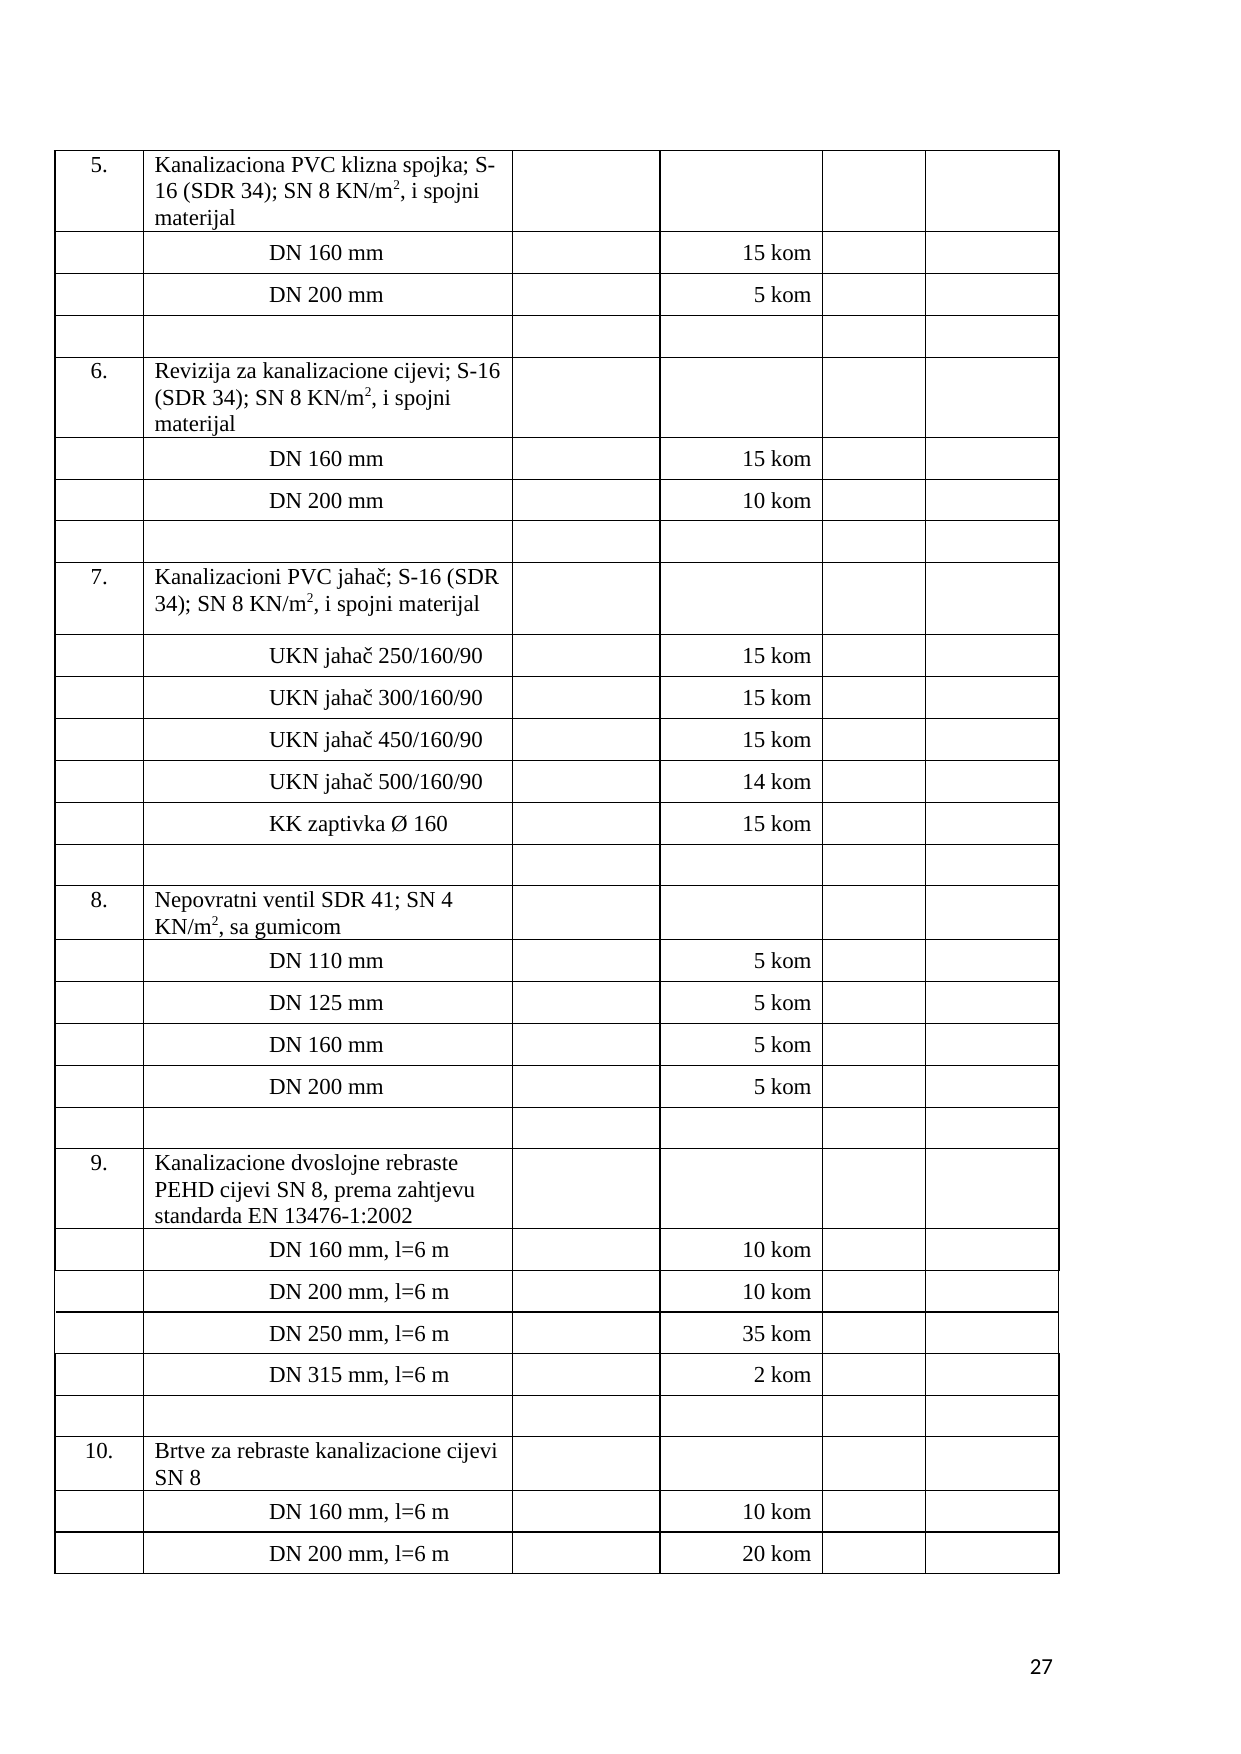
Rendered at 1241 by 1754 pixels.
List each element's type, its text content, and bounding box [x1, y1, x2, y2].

table_cell [823, 940, 925, 981]
table_cell [823, 803, 925, 843]
table_cell 15 kom [661, 677, 822, 718]
table_cell 15 kom [661, 635, 822, 676]
table_cell [513, 1271, 659, 1311]
table_cell Kanalizacione dvoslojne rebraste PEHD cijevi SN 8, prema zahtjevu standarda EN 13476-1:2002 [144, 1149, 512, 1228]
table_cell [823, 886, 925, 939]
table_cell [513, 232, 659, 273]
table_cell 6. [56, 358, 143, 437]
table_cell [926, 1066, 1058, 1107]
table_cell [55, 1271, 143, 1311]
table_cell DN 250 mm, l=6 m [144, 1313, 512, 1353]
table_cell DN 160 mm [144, 232, 512, 273]
table_cell [513, 886, 659, 939]
table_cell [513, 1354, 659, 1394]
table_cell [823, 1024, 925, 1065]
table_cell [661, 358, 822, 437]
table_cell [513, 1024, 659, 1065]
table_cell [926, 1108, 1058, 1148]
table_cell [661, 886, 822, 939]
table_cell [513, 151, 659, 231]
table_cell DN 200 mm, l=6 m [144, 1271, 512, 1311]
table_cell [513, 803, 659, 843]
table_cell [56, 803, 143, 843]
table_cell 8. [56, 886, 143, 939]
table_cell 9. [56, 1149, 143, 1228]
table_cell [823, 1149, 925, 1228]
table_cell UKN jahač 300/160/90 [144, 677, 512, 718]
table_cell [144, 845, 512, 885]
table_cell [513, 1066, 659, 1107]
table_cell DN 315 mm, l=6 m [144, 1354, 512, 1394]
table_cell 5 kom [661, 1024, 822, 1065]
table_cell [56, 1229, 143, 1270]
table_cell [926, 358, 1058, 437]
table_cell [56, 1533, 143, 1573]
table_cell [926, 1354, 1058, 1394]
table_cell [661, 521, 822, 562]
table_cell [513, 563, 659, 634]
table_cell [823, 1108, 925, 1148]
table_cell 15 kom [661, 803, 822, 843]
table_cell DN 200 mm [144, 480, 512, 520]
table_cell [926, 521, 1058, 562]
table_cell 10 kom [661, 1271, 822, 1311]
table_cell [513, 1313, 659, 1353]
table_cell [823, 480, 925, 520]
table_cell 35 kom [661, 1313, 822, 1353]
table_cell [926, 886, 1058, 939]
table_cell [926, 982, 1058, 1023]
table_cell [56, 521, 143, 562]
table_cell [823, 761, 925, 802]
table_cell DN 160 mm [144, 438, 512, 478]
table_cell [513, 1533, 659, 1573]
table_cell 14 kom [661, 761, 822, 802]
table_cell [661, 1437, 822, 1490]
table_cell [823, 1533, 925, 1573]
table_cell [823, 1354, 925, 1394]
table_cell [513, 1108, 659, 1148]
table_cell [823, 1229, 925, 1270]
table_cell [926, 1229, 1058, 1270]
table_cell [513, 677, 659, 718]
table_cell [56, 1108, 143, 1148]
table_cell [926, 803, 1058, 843]
table_cell [823, 719, 925, 760]
table_cell [823, 982, 925, 1023]
table_cell [56, 1066, 143, 1107]
table_cell [513, 438, 659, 478]
table_cell DN 200 mm [144, 274, 512, 315]
table_cell [823, 635, 925, 676]
table_cell [926, 438, 1058, 478]
table_cell [513, 1229, 659, 1270]
table_cell 5 kom [661, 940, 822, 981]
table_cell [823, 845, 925, 885]
table_cell Brtve za rebraste kanalizacione cijevi SN 8 [144, 1437, 512, 1490]
table_cell [56, 438, 143, 478]
table_cell [513, 761, 659, 802]
table_cell [823, 358, 925, 437]
table_cell [513, 480, 659, 520]
table_cell [926, 232, 1058, 273]
table_cell [926, 635, 1058, 676]
table_cell Kanalizaciona PVC klizna spojka; S-16 (SDR 34); SN 8 KN/m2, i spojni materijal [144, 151, 512, 231]
table_cell [513, 982, 659, 1023]
table_cell [823, 1066, 925, 1107]
table_cell [926, 677, 1058, 718]
table_cell KK zaptivka Ø 160 [144, 803, 512, 843]
table_cell [926, 316, 1058, 357]
table_cell 2 kom [661, 1354, 822, 1394]
table_cell DN 200 mm [144, 1066, 512, 1107]
table_cell [823, 1491, 925, 1531]
table_cell DN 160 mm, l=6 m [144, 1491, 512, 1531]
table_cell [823, 521, 925, 562]
table_cell [823, 1313, 925, 1353]
table_cell 10 kom [661, 1229, 822, 1270]
table_cell DN 200 mm, l=6 m [144, 1533, 512, 1573]
table_cell [823, 151, 925, 231]
table_cell [513, 1396, 659, 1436]
table_cell [823, 677, 925, 718]
table_cell [56, 480, 143, 520]
table_cell 5. [56, 151, 143, 231]
table_cell [513, 940, 659, 981]
table_cell [823, 232, 925, 273]
table_cell [56, 232, 143, 273]
table_cell [926, 274, 1058, 315]
table_cell 5 kom [661, 274, 822, 315]
table_cell [513, 316, 659, 357]
table_cell [513, 274, 659, 315]
table_cell [926, 761, 1058, 802]
table_cell [661, 845, 822, 885]
table_cell [513, 1437, 659, 1490]
table_cell 5 kom [661, 1066, 822, 1107]
table_cell [823, 1437, 925, 1490]
table_cell 7. [56, 563, 143, 634]
table_cell [823, 438, 925, 478]
table_cell [926, 845, 1058, 885]
table_cell 10. [56, 1437, 143, 1490]
table_cell [56, 1491, 143, 1531]
table_cell [513, 358, 659, 437]
table_cell [823, 1271, 925, 1311]
table_cell [513, 635, 659, 676]
table_cell [513, 1149, 659, 1228]
table_cell [513, 719, 659, 760]
table_cell [926, 563, 1058, 634]
table_cell [661, 316, 822, 357]
table_cell [55, 1311, 143, 1353]
table_cell [926, 1396, 1058, 1436]
table_cell [56, 635, 143, 676]
table_cell [56, 1396, 143, 1436]
table_cell [56, 274, 143, 315]
table_cell 15 kom [661, 232, 822, 273]
table_cell [56, 940, 143, 981]
table_cell [926, 1437, 1058, 1490]
table_cell [661, 151, 822, 231]
table_cell [56, 1024, 143, 1065]
table_cell [926, 1491, 1058, 1531]
table_cell 15 kom [661, 719, 822, 760]
table_cell 10 kom [661, 480, 822, 520]
table_cell Nepovratni ventil SDR 41; SN 4 KN/m2, sa gumicom [144, 886, 512, 939]
table_cell [926, 1024, 1058, 1065]
table_cell [56, 677, 143, 718]
table_cell [823, 563, 925, 634]
table_cell [823, 316, 925, 357]
table_cell [926, 1533, 1058, 1573]
table_cell UKN jahač 450/160/90 [144, 719, 512, 760]
table_cell [823, 274, 925, 315]
table_cell [144, 316, 512, 357]
table_cell DN 110 mm [144, 940, 512, 981]
table_cell [56, 845, 143, 885]
table_cell [513, 845, 659, 885]
table_cell [56, 719, 143, 760]
table_cell [661, 1108, 822, 1148]
table_cell [661, 563, 822, 634]
table_cell [513, 1491, 659, 1531]
table_cell [926, 940, 1058, 981]
table_cell [661, 1149, 822, 1228]
table_cell [513, 521, 659, 562]
table_cell [926, 719, 1058, 760]
table_cell 15 kom [661, 438, 822, 478]
table_cell Revizija za kanalizacione cijevi; S-16 (SDR 34); SN 8 KN/m2, i spojni materijal [144, 358, 512, 437]
table_cell [926, 1271, 1058, 1311]
table_cell DN 125 mm [144, 982, 512, 1023]
table_cell [926, 151, 1058, 231]
table_cell [926, 1313, 1058, 1353]
table_cell 5 kom [661, 982, 822, 1023]
table_cell [661, 1396, 822, 1436]
table_cell [823, 1396, 925, 1436]
table_cell [56, 1354, 143, 1394]
table_cell [56, 982, 143, 1023]
table_cell DN 160 mm, l=6 m [144, 1229, 512, 1270]
table_cell [144, 1108, 512, 1148]
table_cell UKN jahač 250/160/90 [144, 635, 512, 676]
table_cell [56, 761, 143, 802]
table_cell 20 kom [661, 1533, 822, 1573]
table_cell [56, 316, 143, 357]
table_cell [144, 1396, 512, 1436]
table_cell UKN jahač 500/160/90 [144, 761, 512, 802]
table_cell [926, 1149, 1058, 1228]
table_cell 10 kom [661, 1491, 822, 1531]
table_cell [926, 480, 1058, 520]
table_cell DN 160 mm [144, 1024, 512, 1065]
table_cell [144, 521, 512, 562]
table_cell Kanalizacioni PVC jahač; S-16 (SDR 34); SN 8 KN/m2, i spojni materijal [144, 563, 512, 634]
